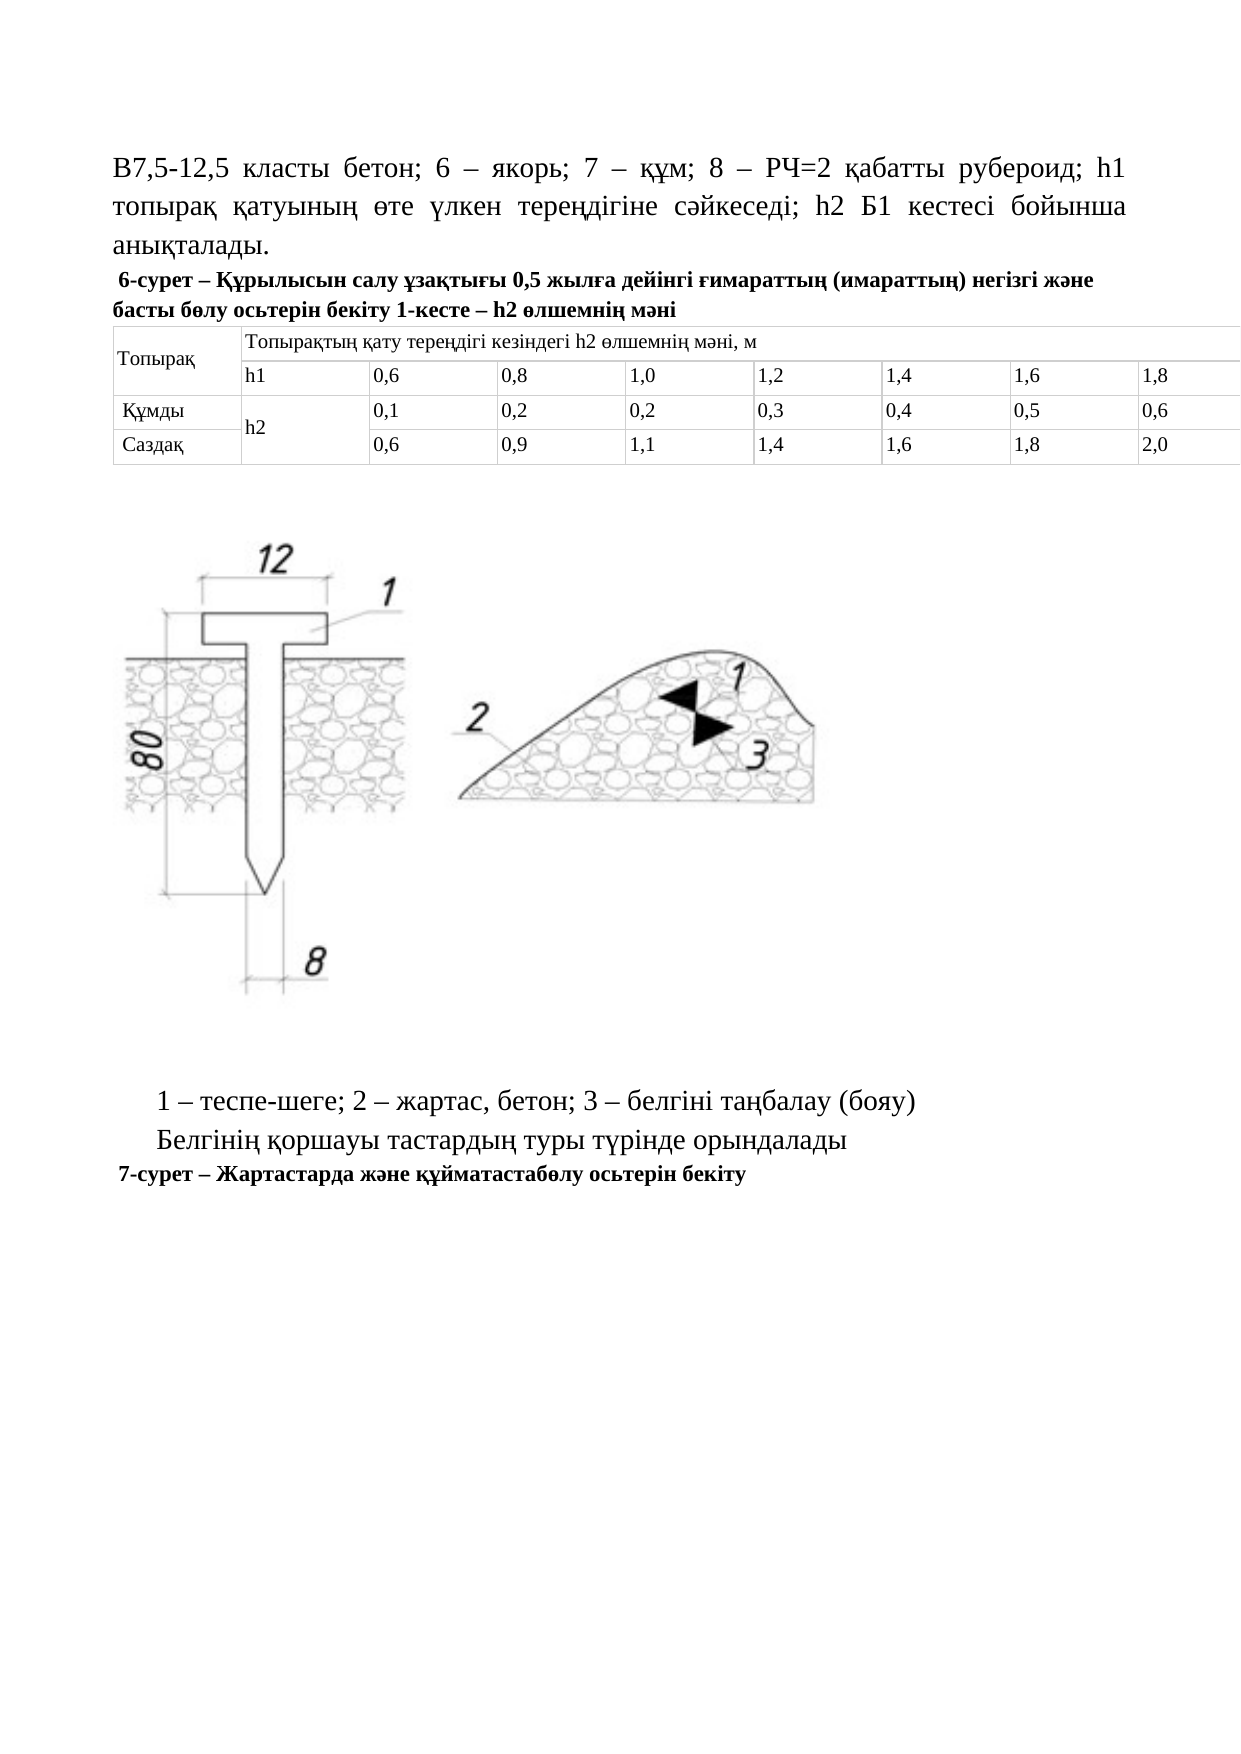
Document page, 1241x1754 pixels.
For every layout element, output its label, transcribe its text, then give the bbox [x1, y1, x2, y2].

table_header Топырақ [114, 327, 241, 395]
table_cell 2,0 [1139, 430, 1240, 463]
table_cell 0,9 [498, 430, 625, 463]
table_cell 0,8 [498, 362, 625, 395]
table_cell 1,2 [755, 362, 881, 395]
table_cell 0,1 [370, 396, 497, 429]
table_cell 1,1 [626, 430, 753, 463]
table_cell 0,6 [370, 362, 497, 395]
table_cell 1,4 [755, 430, 881, 463]
table_cell 0,3 [755, 396, 881, 429]
table_cell 1,8 [1011, 430, 1138, 463]
table_cell 0,6 [370, 430, 497, 463]
table_cell 0,4 [883, 396, 1010, 429]
table_cell 0,6 [1139, 396, 1240, 429]
table_header Топырақтың қату тереңдігі кезіндегі h2 өлшемнің мәні, м [242, 327, 1240, 360]
table_cell h2 [242, 396, 369, 463]
table_cell 1,0 [626, 362, 753, 395]
text 7-сурет – Жартастарда және құйматастабөлу осьтерін бекіту [112, 1160, 1128, 1187]
text 1 – теспе-шеге; 2 – жартас, бетон; 3 – белгіні таңбалау (бояу) [112, 1083, 1128, 1117]
table_cell Саздақ [114, 430, 241, 463]
table_cell 1,4 [883, 362, 1010, 395]
table_cell 0,2 [498, 396, 625, 429]
table_cell h1 [242, 362, 369, 395]
text Белгiнiң қоршауы тастардың туры түрiнде орындалады [112, 1122, 1128, 1155]
table_cell 0,5 [1011, 396, 1138, 429]
text 6-сурет – Құрылысын салу ұзақтығы 0,5 жылға дейінгі ғимараттың (имараттың) негізгі және басты бөлу осьтерін бекіту 1-кесте – h2 өлшемнің мәні [112, 266, 1128, 322]
table_cell 1,6 [1011, 362, 1138, 395]
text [112, 150, 1128, 261]
table_cell 1,8 [1139, 362, 1240, 395]
table_cell 0,2 [626, 396, 753, 429]
picture [112, 525, 842, 1019]
table_cell Құмды [114, 396, 241, 429]
table_cell 1,6 [883, 430, 1010, 463]
